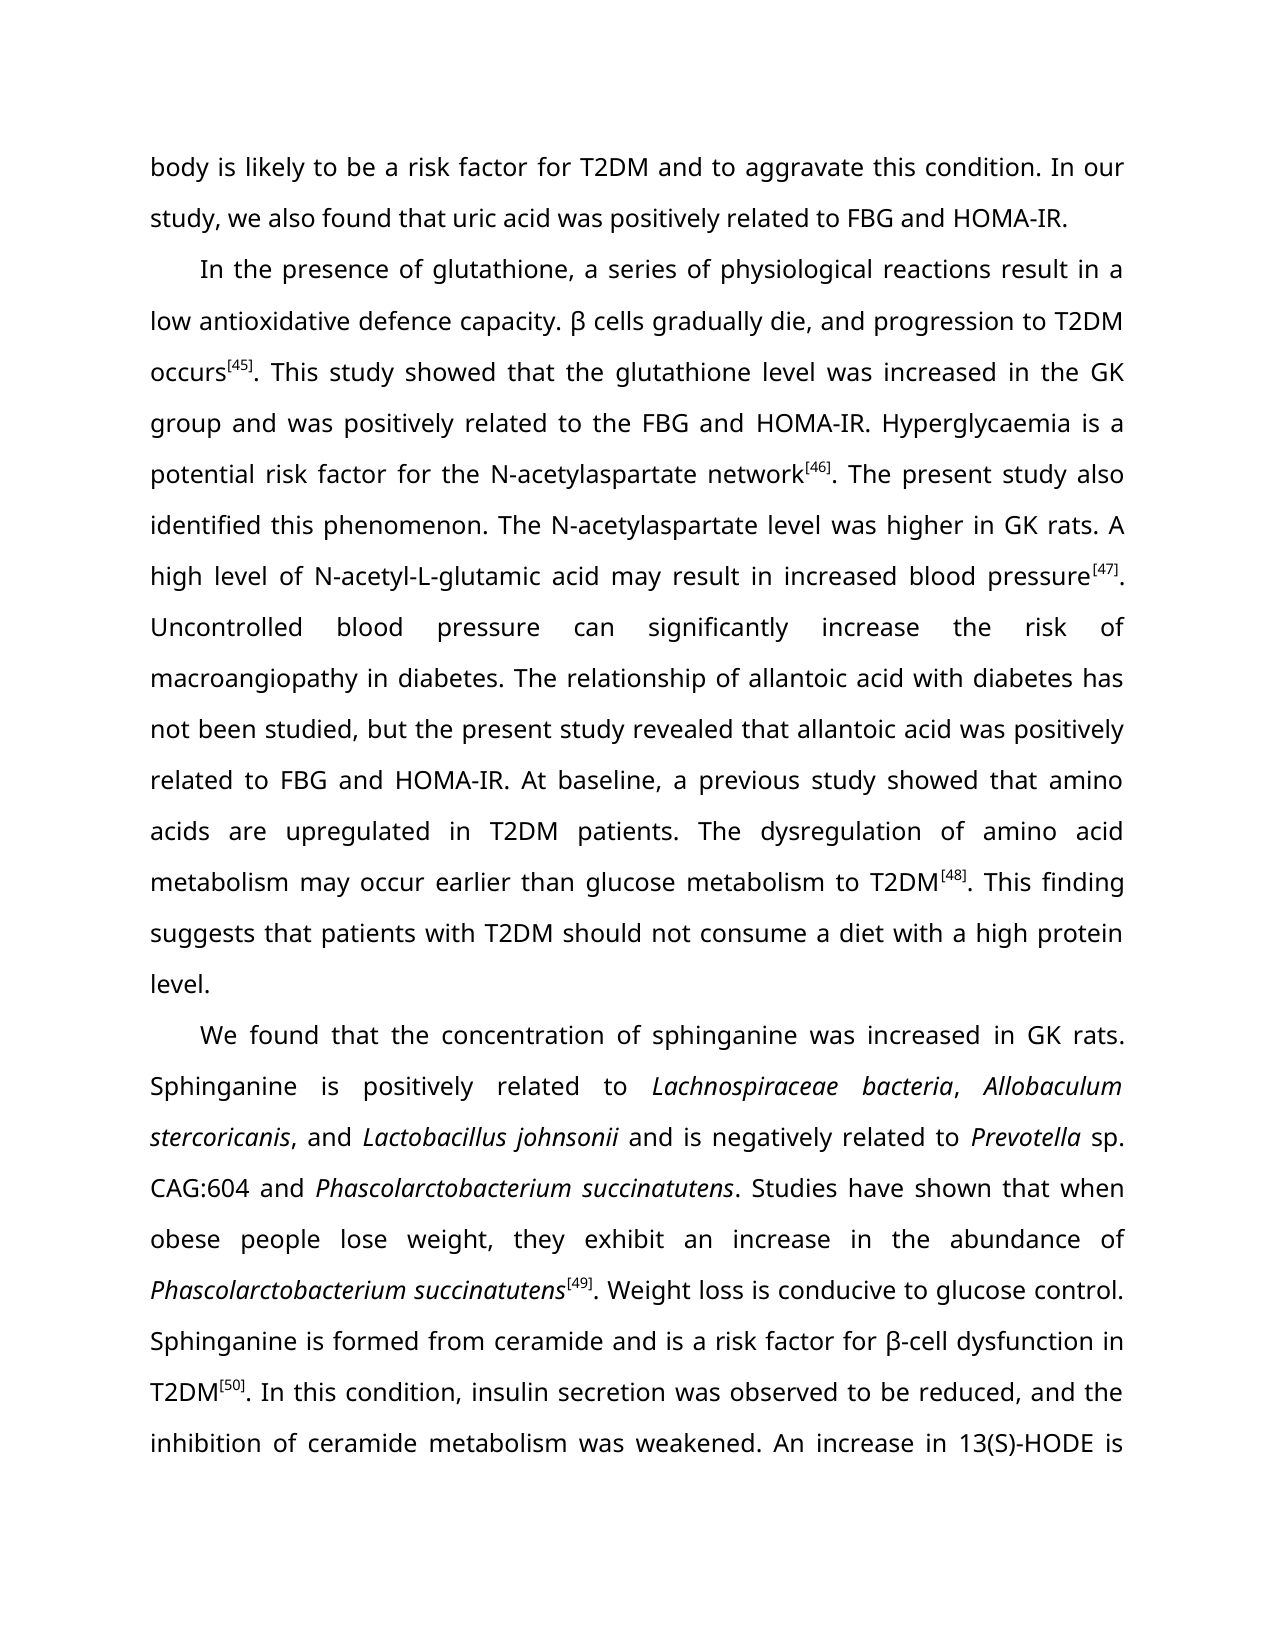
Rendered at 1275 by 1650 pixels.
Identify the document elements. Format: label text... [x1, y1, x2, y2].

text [150, 150, 1125, 235]
text In the presence of glutathione, a series of physiological reactions result in a low antioxidative defence capacity. β cells gradually die, and progression to T2DM occurs[45]. This study showed that the glutathione level was increased in the GK group and was positively related to the FBG and HOMA-IR. Hyperglycaemia is a potential risk factor for the N-acetylaspartate network[46]. The present study also identified this phenomenon. The N-acetylaspartate level was higher in GK rats. A high level of N-acetyl-L-glutamic acid may result in increased blood pressure[47]. Uncontrolled blood pressure can significantly increase the risk of macroangiopathy in diabetes. The relationship of allantoic acid with diabetes has not been studied, but the present study revealed that allantoic acid was positively related to FBG and HOMA-IR. At baseline, a previous study showed that amino acids are upregulated in T2DM patients. The dysregulation of amino acid metabolism may occur earlier than glucose metabolism to T2DM[48]. This finding suggests that patients with T2DM should not consume a diet with a high protein level. [150, 252, 1125, 1001]
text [150, 1256, 1125, 1460]
